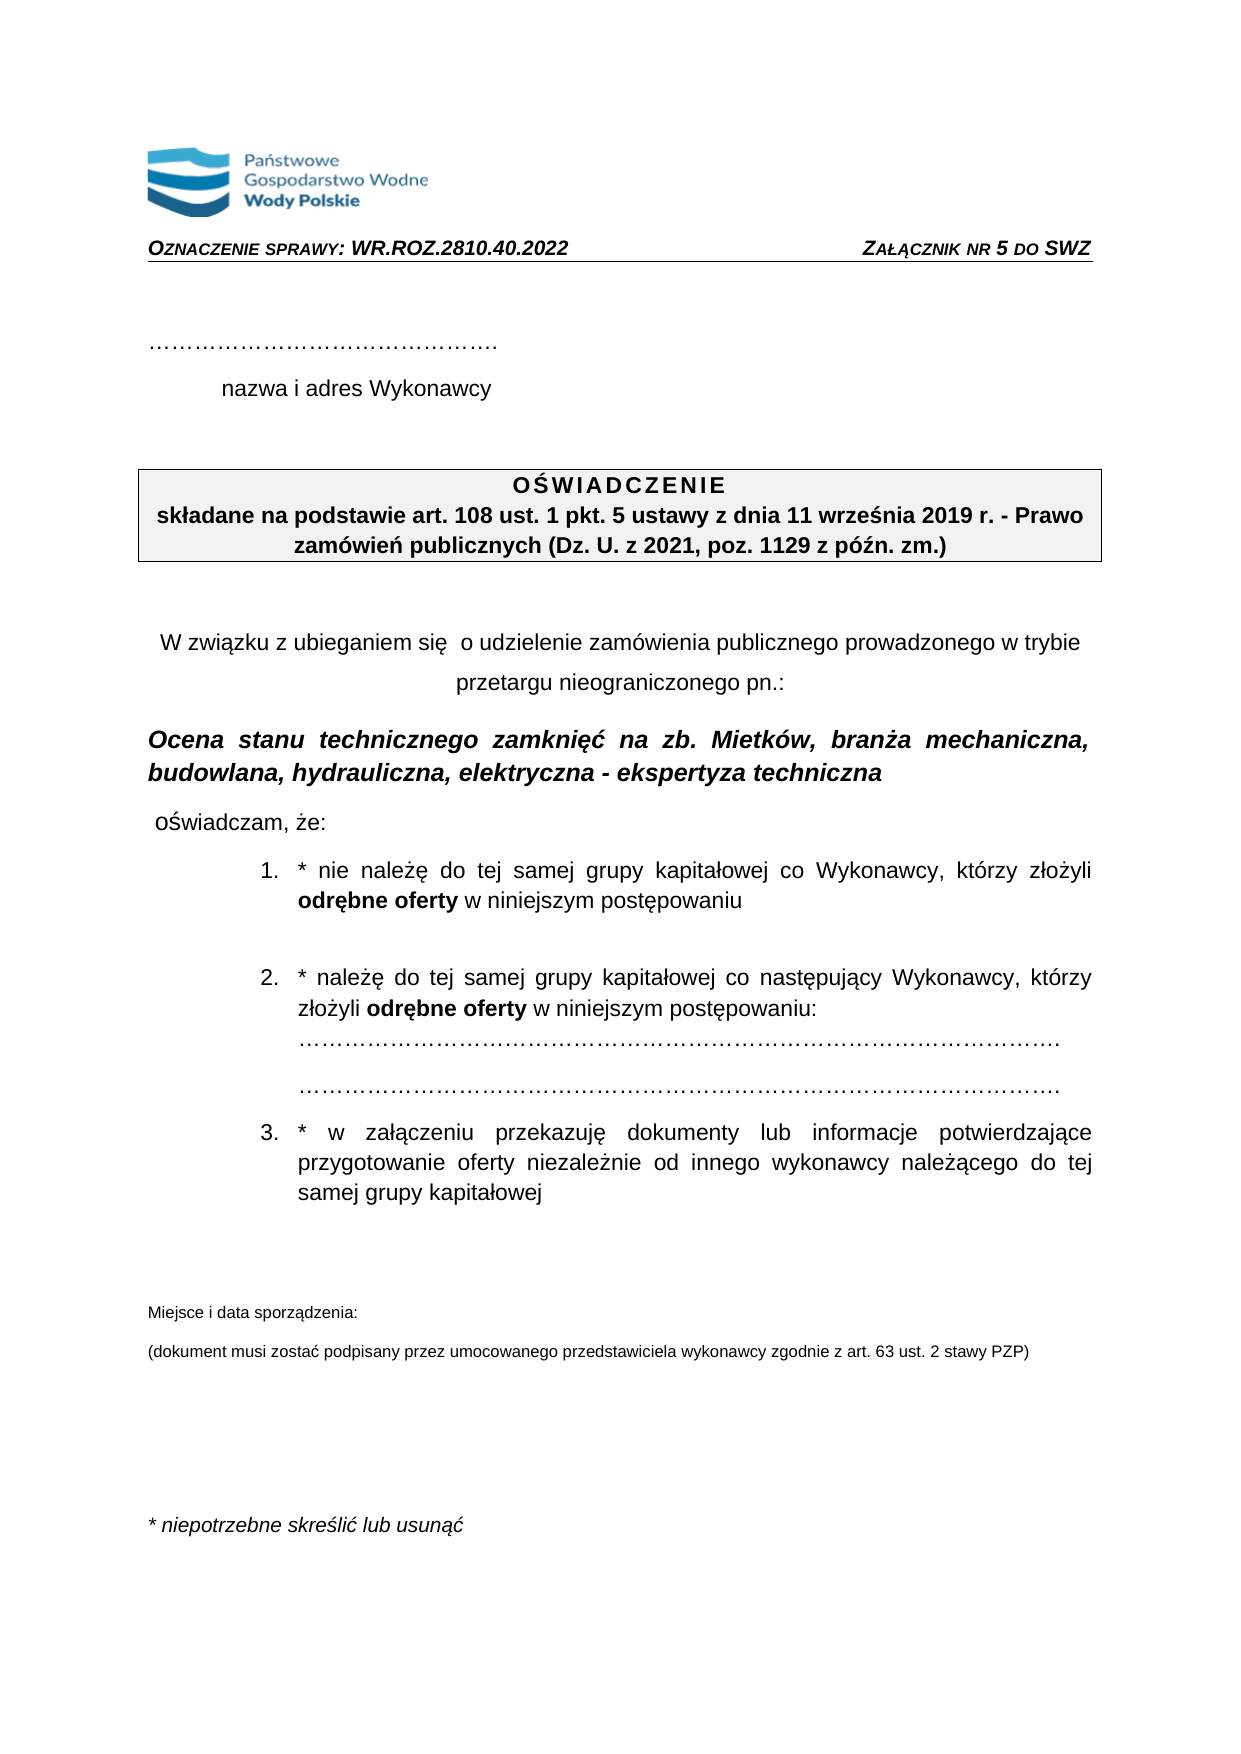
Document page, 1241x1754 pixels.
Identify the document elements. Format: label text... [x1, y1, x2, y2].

text Oznaczenie sprawy: WR.ROZ.2810.40.2022 Załącznik nr 5 do SWZ [148, 235, 1093, 261]
list * należę do tej samej grupy kapitałowej co następujący Wykonawcy, którzy złożyli odrębne oferty w niniejszym postępowaniu: [260, 964, 1093, 1021]
text * niepotrzebne skreślić lub usunąć [148, 1513, 1093, 1537]
list * w załączeniu przekazuję dokumenty lub informacje potwierdzające przygotowanie oferty niezależnie od innego wykonawcy należącego do tej samej grupy kapitałowej [260, 1118, 1093, 1205]
text ………………………………………………………………………………………. [298, 1072, 1093, 1098]
text W związku z ubieganiem się o udzielenie zamówienia publicznego prowadzonego w trybie przetargu nieograniczonego pn.: [148, 629, 1093, 695]
text Ocena stanu technicznego zamknięć na zb. Mietków, branża mechaniczna, budowlana, hydrauliczna, elektryczna - ekspertyza techniczna [148, 724, 1093, 786]
text Miejsce i data sporządzenia: [148, 1303, 1093, 1322]
picture [147, 147, 428, 217]
text nazwa i adres Wykonawcy [148, 375, 1093, 401]
text ………………………………………. [148, 328, 1093, 354]
text (dokument musi zostać podpisany przez umocowanego przedstawiciela wykonawcy zgodnie z art. 63 ust. 2 stawy PZP) [148, 1341, 1093, 1361]
text ………………………………………………………………………………………. [298, 1025, 1093, 1051]
text OŚWIADCZENIE składane na podstawie art. 108 ust. 1 pkt. 5 ustawy z dnia 11 września 2019 r. - Prawo zamówień publicznych (Dz. U. z 2021, poz. 1129 z późn. zm.) [139, 470, 1101, 561]
text oświadczam, że: [148, 807, 1093, 836]
list * nie należę do tej samej grupy kapitałowej co Wykonawcy, którzy złożyli odrębne oferty w niniejszym postępowaniu [260, 857, 1093, 913]
